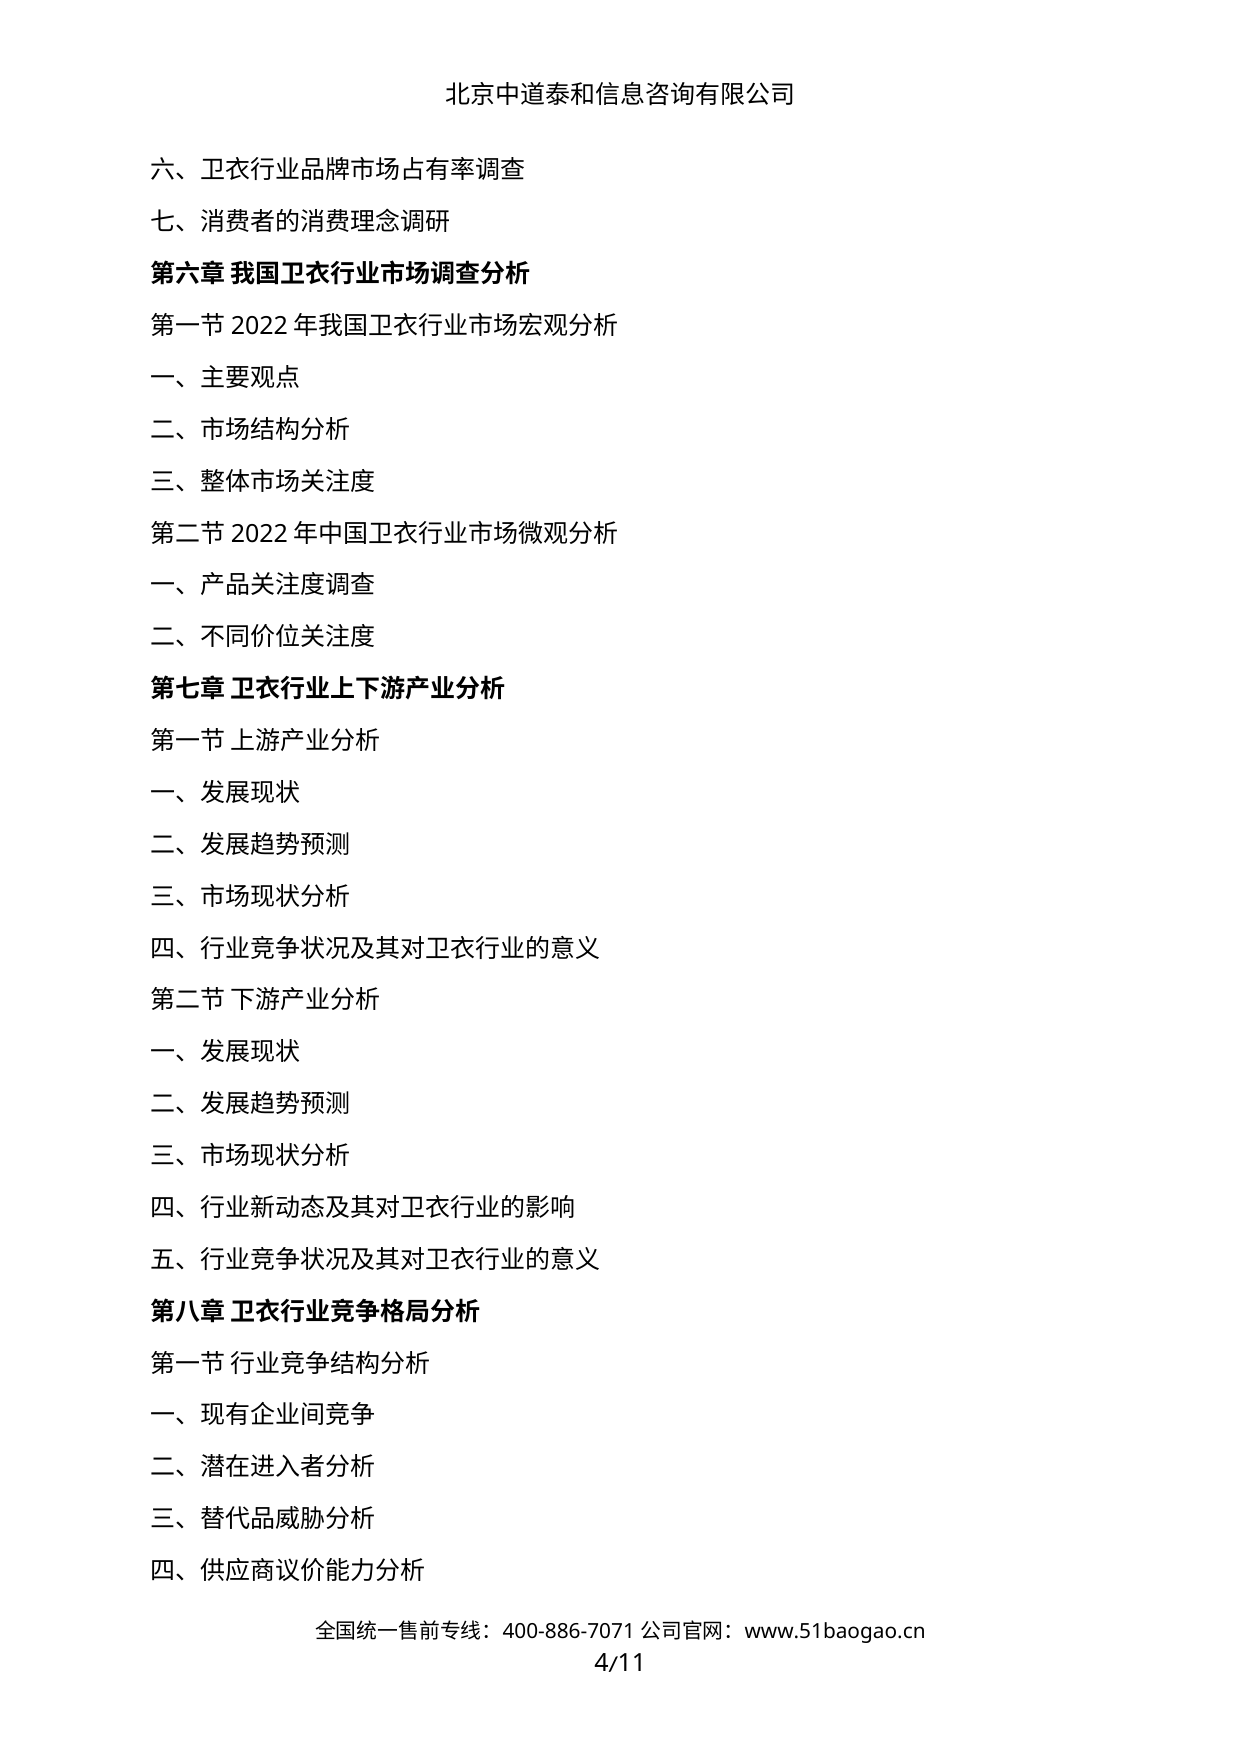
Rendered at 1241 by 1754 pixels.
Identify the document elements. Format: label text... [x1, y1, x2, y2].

text 四、供应商议价能力分析 [150, 1551, 1090, 1587]
text 六、卫衣行业品牌市场占有率调查 [150, 150, 1090, 186]
text 二、市场结构分析 [150, 409, 1090, 446]
text 七、消费者的消费理念调研 [150, 202, 1090, 238]
text 二、不同价位关注度 [150, 617, 1090, 653]
text 第一节 行业竞争结构分析 [150, 1343, 1090, 1379]
text 四、行业竞争状况及其对卫衣行业的意义 [150, 928, 1090, 964]
text 第八章 卫衣行业竞争格局分析 [150, 1291, 1090, 1327]
text 第七章 卫衣行业上下游产业分析 [150, 669, 1090, 705]
text 第六章 我国卫衣行业市场调查分析 [150, 254, 1090, 290]
text 三、替代品威胁分析 [150, 1499, 1090, 1535]
text 二、发展趋势预测 [150, 1084, 1090, 1120]
text 二、发展趋势预测 [150, 824, 1090, 861]
text 第二节 2022年中国卫衣行业市场微观分析 [150, 513, 1090, 549]
text 第一节 2022年我国卫衣行业市场宏观分析 [150, 306, 1090, 342]
text 四、行业新动态及其对卫衣行业的影响 [150, 1187, 1090, 1224]
text 一、主要观点 [150, 357, 1090, 394]
text 二、潜在进入者分析 [150, 1447, 1090, 1483]
text 一、现有企业间竞争 [150, 1395, 1090, 1431]
text 第二节 下游产业分析 [150, 980, 1090, 1016]
text 三、市场现状分析 [150, 1136, 1090, 1172]
text 五、行业竞争状况及其对卫衣行业的意义 [150, 1239, 1090, 1276]
text 一、产品关注度调查 [150, 565, 1090, 601]
text 三、市场现状分析 [150, 876, 1090, 912]
text 一、发展现状 [150, 1032, 1090, 1068]
text 三、整体市场关注度 [150, 461, 1090, 497]
text 一、发展现状 [150, 772, 1090, 809]
text 第一节 上游产业分析 [150, 721, 1090, 757]
